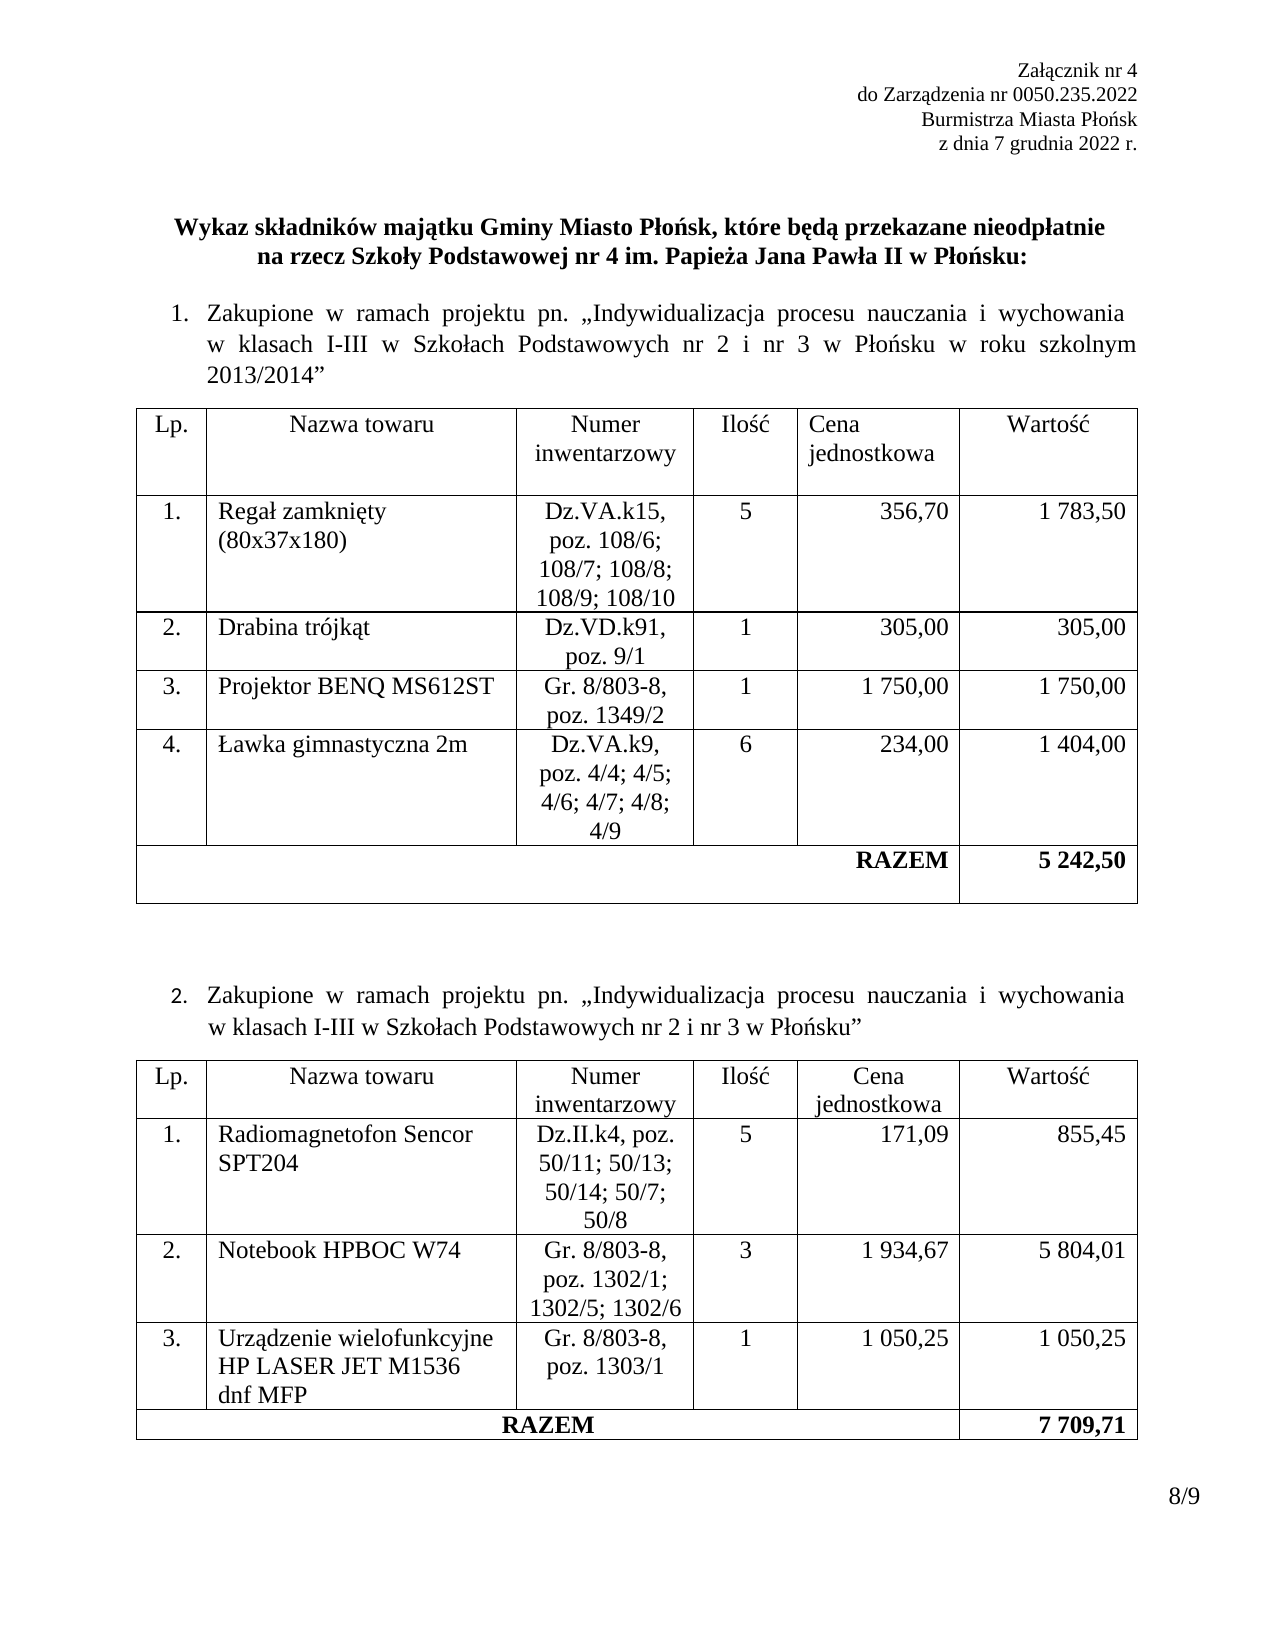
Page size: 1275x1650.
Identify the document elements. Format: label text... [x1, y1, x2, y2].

table_header Cena jednostkowa [798, 409, 959, 495]
list Zakupione w ramach projektu pn. „Indywidualizacja procesu nauczania i wychowania w klasach I-III w Szkołach Podstawowych nr 2 i nr 3 w Płońsku” [170, 981, 1137, 1041]
table_cell 5 804,01 [960, 1235, 1137, 1322]
table_cell 5 242,50 [960, 846, 1137, 903]
table_cell Dz.VD.k91, poz. 9/1 [517, 613, 693, 670]
table_cell 1 [694, 1323, 797, 1409]
table_cell 1 750,00 [798, 671, 959, 728]
table_cell Dz.VA.k15, poz. 108/6; 108/7; 108/8; 108/9; 108/10 [517, 496, 693, 611]
table_cell 1 [694, 613, 797, 670]
table_cell 2. [137, 1235, 206, 1322]
table_cell 2. [137, 613, 206, 670]
table_cell Ławka gimnastyczna 2m [207, 730, 516, 844]
table_cell 5 [694, 1119, 797, 1234]
table_cell 6 [694, 730, 797, 844]
table_cell 1. [137, 496, 206, 611]
text do Zarządzenia nr 0050.235.2022 [148, 82, 1137, 106]
text Wykaz składników majątku Gminy Miasto Płońsk, które będą przekazane nieodpłatnie na rzecz Szkoły Podstawowej nr 4 im. Papieża Jana Pawła II w Płońsku: [148, 212, 1137, 269]
table_cell 3 [694, 1235, 797, 1322]
table_header Lp. [137, 409, 206, 495]
text Załącznik nr 4 [148, 58, 1137, 82]
table_cell Regał zamknięty (80x37x180) [207, 496, 516, 611]
table_header Numer inwentarzowy [517, 1061, 693, 1118]
text Burmistrza Miasta Płońsk [148, 106, 1137, 131]
table_header Lp. [137, 1061, 206, 1118]
table_cell 1 [694, 671, 797, 728]
table_header Numer inwentarzowy [517, 409, 693, 495]
table_cell 1. [137, 1119, 206, 1234]
table_header Wartość [960, 1061, 1137, 1118]
table_cell RAZEM [137, 1410, 959, 1439]
table_cell 4. [137, 730, 206, 844]
table_cell 5 [694, 496, 797, 611]
table_cell 305,00 [960, 613, 1137, 670]
table_cell Gr. 8/803-8, poz. 1303/1 [517, 1323, 693, 1409]
table_cell 1 050,25 [798, 1323, 959, 1409]
table_cell Radiomagnetofon Sencor SPT204 [207, 1119, 516, 1234]
table_header Cena jednostkowa [798, 1061, 959, 1118]
table_cell 234,00 [798, 730, 959, 844]
table_cell 3. [137, 1323, 206, 1409]
table_cell RAZEM [137, 846, 959, 903]
table_cell Projektor BENQ MS612ST [207, 671, 516, 728]
table_cell 305,00 [798, 613, 959, 670]
table_cell 356,70 [798, 496, 959, 611]
table_cell Drabina trójkąt [207, 613, 516, 670]
table_cell 1 783,50 [960, 496, 1137, 611]
table_cell 1 050,25 [960, 1323, 1137, 1409]
table_cell Dz.VA.k9, poz. 4/4; 4/5; 4/6; 4/7; 4/8; 4/9 [517, 730, 693, 844]
table_cell Gr. 8/803-8, poz. 1302/1; 1302/5; 1302/6 [517, 1235, 693, 1322]
table_header Ilość [694, 1061, 797, 1118]
table_cell 855,45 [960, 1119, 1137, 1234]
table_cell Dz.II.k4, poz. 50/11; 50/13; 50/14; 50/7; 50/8 [517, 1119, 693, 1234]
table_header Ilość [694, 409, 797, 495]
table_cell 1 404,00 [960, 730, 1137, 844]
table_cell Urządzenie wielofunkcyjne HP LASER JET M1536 dnf MFP [207, 1323, 516, 1409]
table_cell 171,09 [798, 1119, 959, 1234]
table_header Wartość [960, 409, 1137, 495]
table_cell 1 750,00 [960, 671, 1137, 728]
table_header Nazwa towaru [207, 1061, 516, 1118]
list Zakupione w ramach projektu pn. „Indywidualizacja procesu nauczania i wychowania w klasach I-III w Szkołach Podstawowych nr 2 i nr 3 w Płońsku w roku szkolnym 2013/2014” [170, 298, 1137, 389]
table_cell Notebook HPBOC W74 [207, 1235, 516, 1322]
table_cell Gr. 8/803-8, poz. 1349/2 [517, 671, 693, 728]
table_cell 1 934,67 [798, 1235, 959, 1322]
table_header Nazwa towaru [207, 409, 516, 495]
table_cell 7 709,71 [960, 1410, 1137, 1439]
table_cell 3. [137, 671, 206, 728]
text z dnia 7 grudnia 2022 r. [148, 131, 1137, 154]
